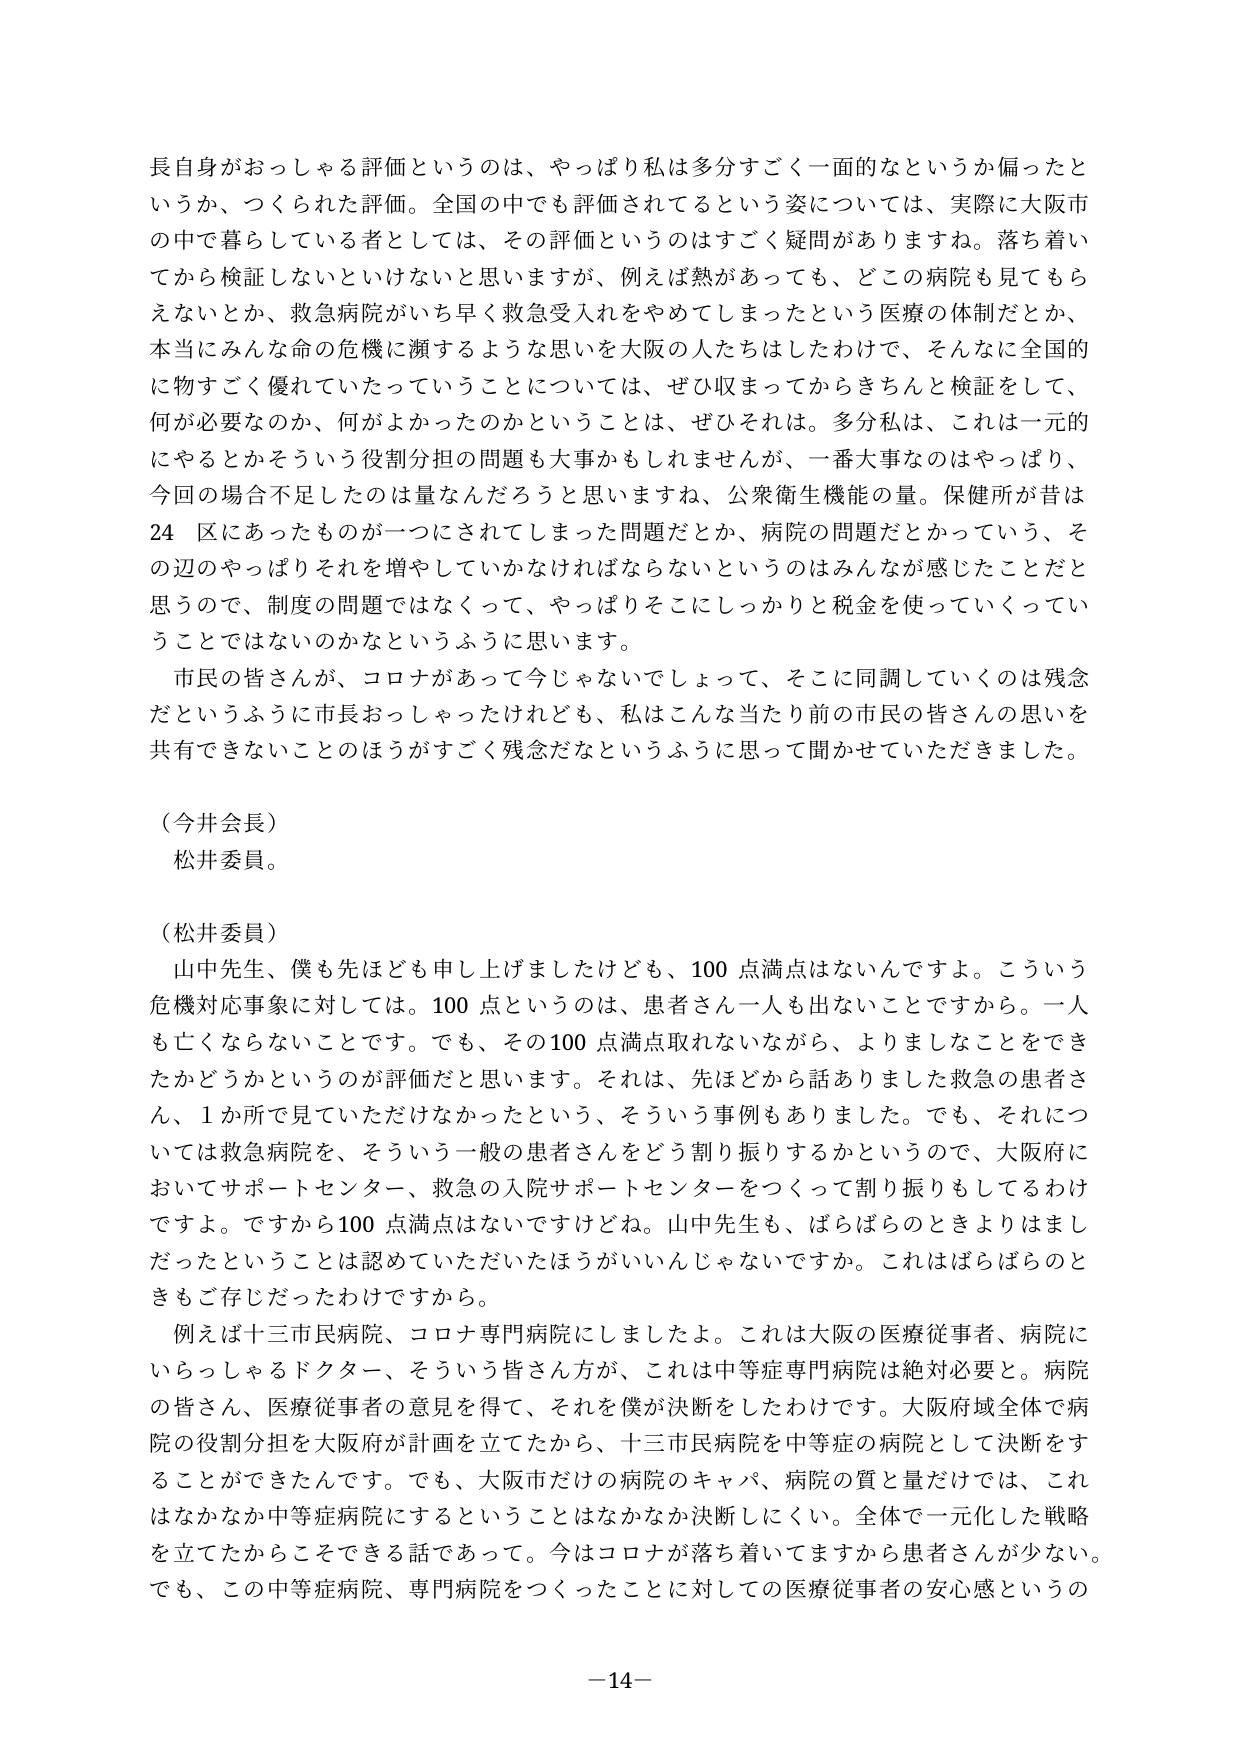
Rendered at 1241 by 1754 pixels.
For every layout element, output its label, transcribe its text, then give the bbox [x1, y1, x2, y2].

text （松井委員） [149, 913, 1091, 950]
text 山中先生、僕も先ほども申し上げましたけども、100点満点はないんですよ。こういう危機対応事象に対しては。100点というのは、患者さん一人も出ないことですから。一人も亡くならないことです。でも、その100点満点取れないながら、よりましなことをできたかどうかというのが評価だと思います。それは、先ほどから話ありました救急の患者さん、１か所で見ていただけなかったという、そういう事例もありました。でも、それについては救急病院を、そういう一般の患者さんをどう割り振りするかというので、大阪府においてサポートセンター、救急の入院サポートセンターをつくって割り振りもしてるわけですよ。ですから100点満点はないですけどね。山中先生も、ばらばらのときよりはましだったということは認めていただいたほうがいいんじゃないですか。これはばらばらのときもご存じだったわけですから。 [149, 950, 1091, 1314]
text 市民の皆さんが、コロナがあって今じゃないでしょって、そこに同調していくのは残念だというふうに市長おっしゃったけれども、私はこんな当たり前の市民の皆さんの思いを共有できないことのほうがすごく残念だなというふうに思って聞かせていただきました。 [149, 658, 1091, 768]
text （今井会長） [149, 804, 1091, 841]
text 松井委員。 [149, 841, 1091, 877]
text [149, 148, 1091, 658]
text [149, 1314, 1091, 1606]
